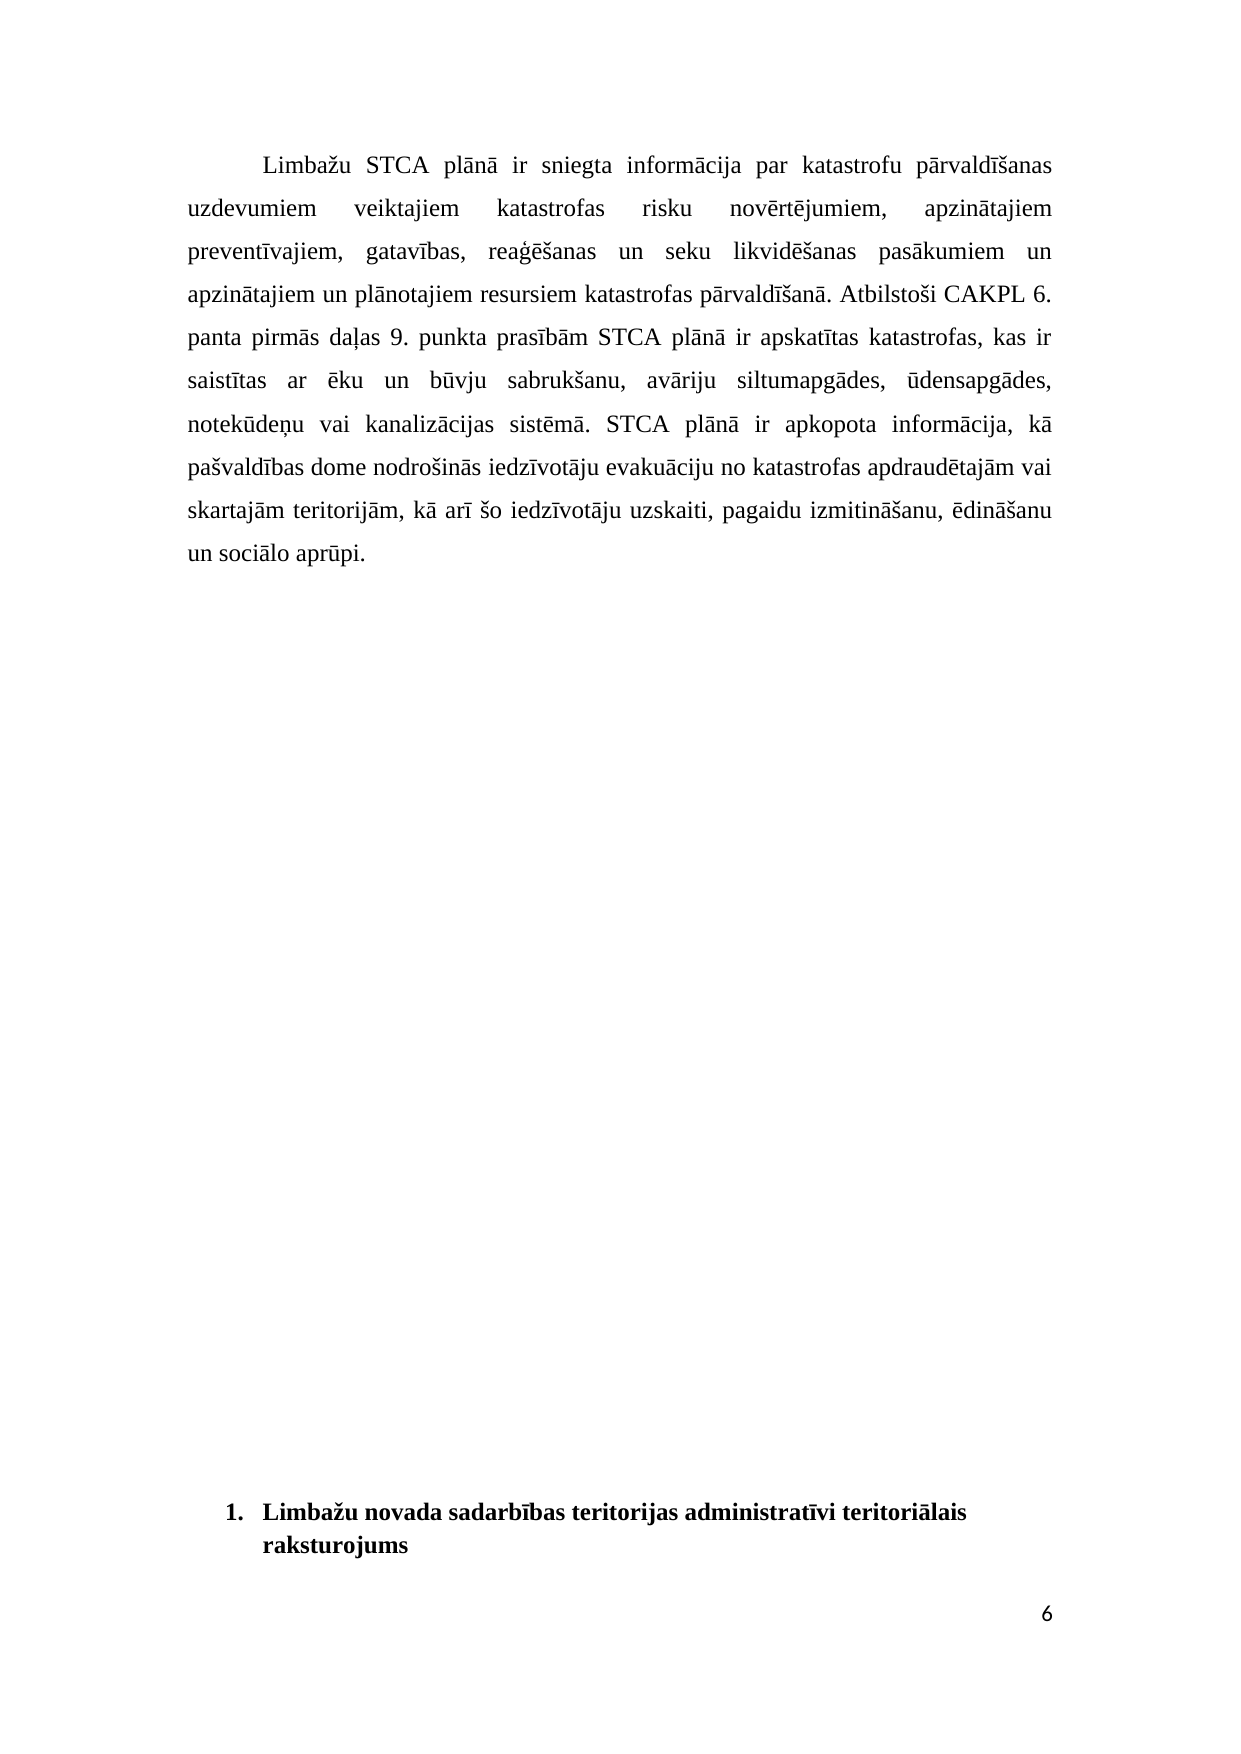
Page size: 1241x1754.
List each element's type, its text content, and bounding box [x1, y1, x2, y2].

list Limbažu novada sadarbības teritorijas administratīvi teritoriālais raksturojums [225, 1497, 1053, 1558]
text Limbažu STCA plānā ir sniegta informācija par katastrofu pārvaldīšanas uzdevumiem veiktajiem katastrofas risku novērtējumiem, apzinātajiem preventīvajiem, gatavības, reaģēšanas un seku likvidēšanas pasākumiem un apzinātajiem un plānotajiem resursiem katastrofas pārvaldīšanā. Atbilstoši CAKPL 6. panta pirmās daļas 9. punkta prasībām STCA plānā ir apskatītas katastrofas, kas ir saistītas ar ēku un būvju sabrukšanu, avāriju siltumapgādes, ūdensapgādes, notekūdeņu vai kanalizācijas sistēmā. STCA plānā ir apkopota informācija, kā pašvaldības dome nodrošinās iedzīvotāju evakuāciju no katastrofas apdraudētajām vai skartajām teritorijām, kā arī šo iedzīvotāju uzskaiti, pagaidu izmitināšanu, ēdināšanu un sociālo aprūpi. [187, 150, 1053, 567]
